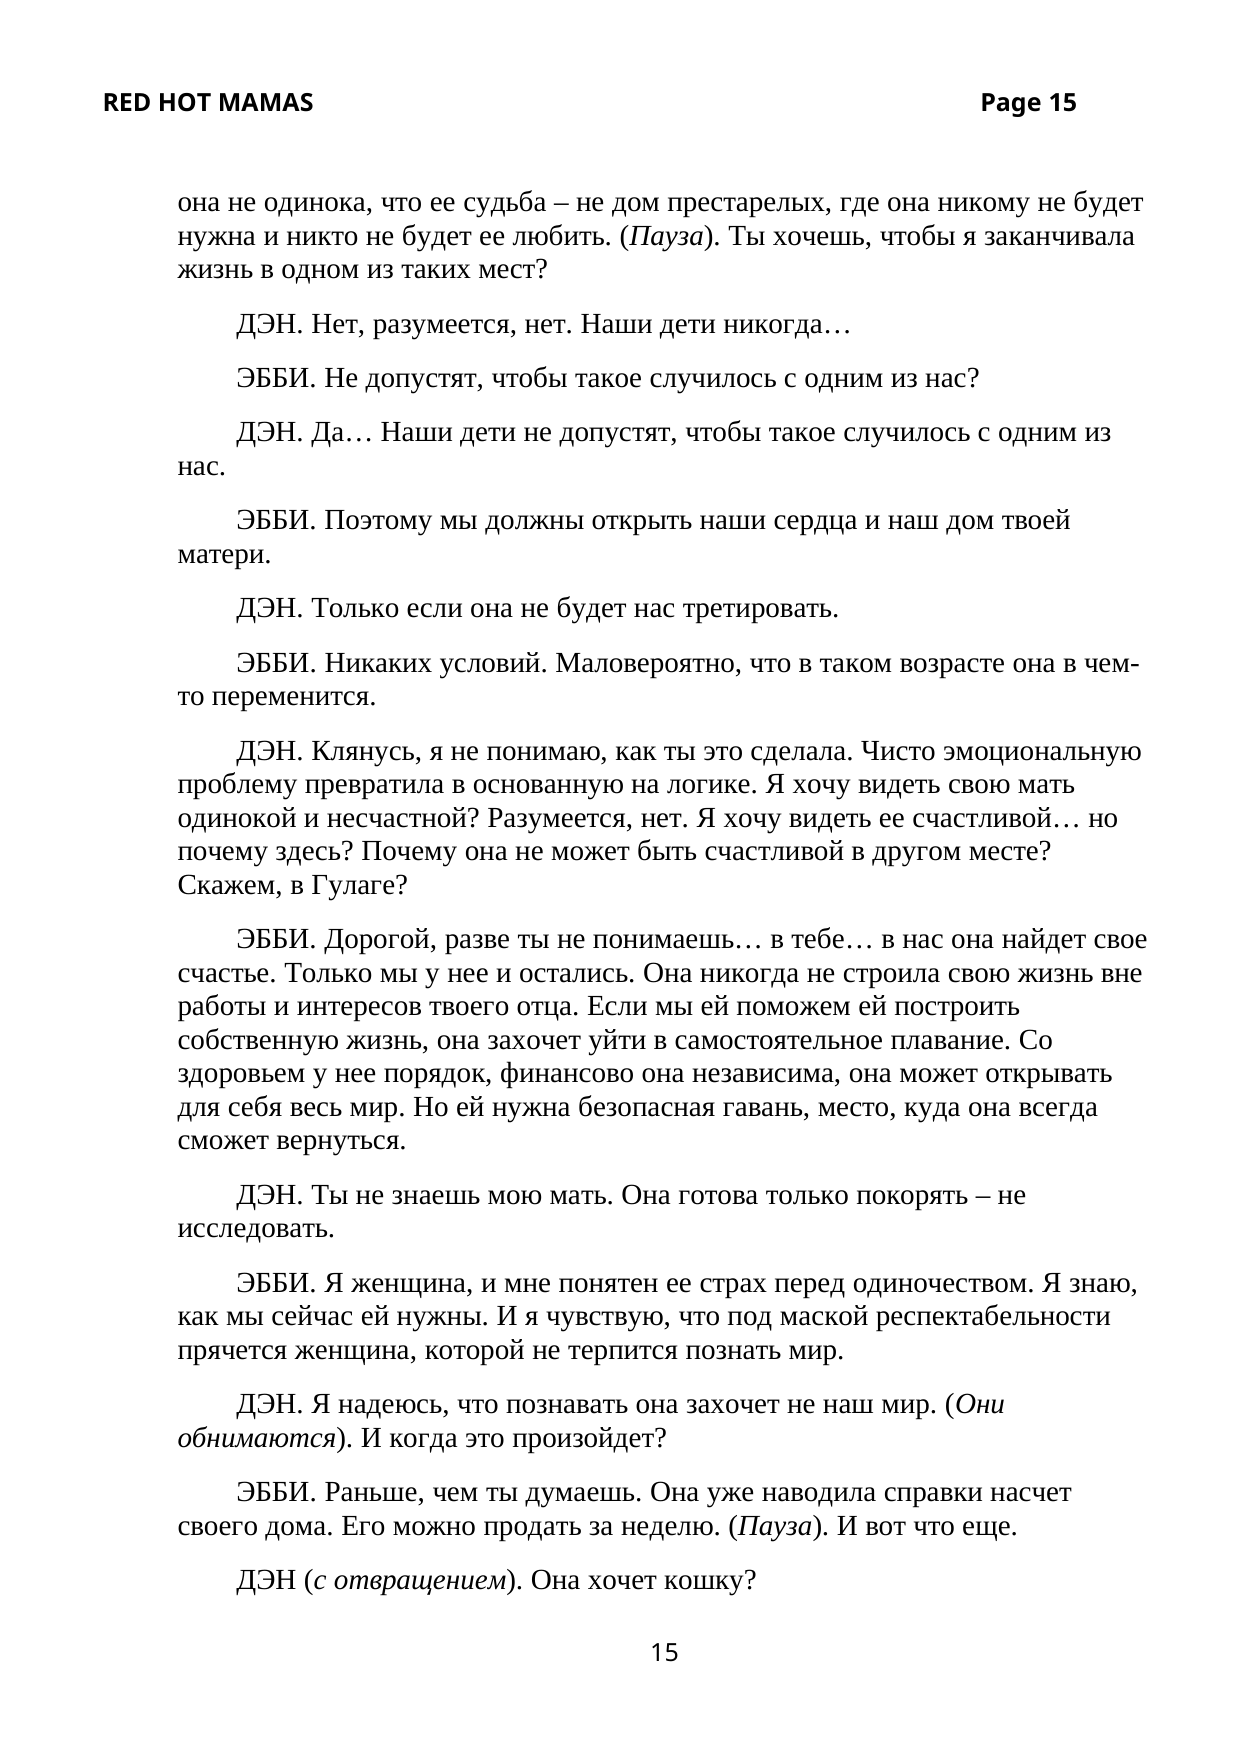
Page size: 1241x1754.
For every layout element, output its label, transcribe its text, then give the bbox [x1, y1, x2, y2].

text ДЭН. Да… Наши дети не допустят, чтобы такое случилось с одним из нас. [177, 415, 1151, 482]
text ДЭН. Я надеюсь, что познавать она захочет не наш мир. (Они обнимаются). И когда это произойдет? [177, 1386, 1151, 1453]
text ДЭН. Ты не знаешь мою мать. Она готова только покорять – не исследовать. [177, 1177, 1151, 1244]
text ЭББИ. Я женщина, и мне понятен ее страх перед одиночеством. Я знаю, как мы сейчас ей нужны. И я чувствую, что под маской респектабельности прячется женщина, которой не терпится познать мир. [177, 1265, 1151, 1366]
text ДЭН. Нет, разумеется, нет. Наши дети никогда… [177, 306, 1151, 339]
text ЭББИ. Раньше, чем ты думаешь. Она уже наводила справки насчет своего дома. Его можно продать за неделю. (Пауза). И вот что еще. [177, 1474, 1151, 1541]
text ЭББИ. Не допустят, чтобы такое случилось с одним из нас? [177, 360, 1151, 394]
text ЭББИ. Поэтому мы должны открыть наши сердца и наш дом твоей матери. [177, 503, 1151, 570]
text ЭББИ. Никаких условий. Маловероятно, что в таком возрасте она в чем-то переменится. [177, 645, 1151, 712]
text ДЭН. Клянусь, я не понимаю, как ты это сделала. Чисто эмоциональную проблему превратила в основанную на логике. Я хочу видеть свою мать одинокой и несчастной? Разумеется, нет. Я хочу видеть ее счастливой… но почему здесь? Почему она не может быть счастливой в другом месте? Скажем, в Гулаге? [177, 733, 1151, 901]
text ДЭН. Только если она не будет нас третировать. [177, 591, 1151, 624]
text ДЭН (с отвращением). Она хочет кошку? [177, 1562, 1151, 1596]
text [177, 184, 1151, 285]
text ЭББИ. Дорогой, разве ты не понимаешь… в тебе… в нас она найдет свое счастье. Только мы у нее и остались. Она никогда не строила свою жизнь вне работы и интересов твоего отца. Если мы ей поможем ей построить собственную жизнь, она захочет уйти в самостоятельное плавание. Со здоровьем у нее порядок, финансово она независима, она может открывать для себя весь мир. Но ей нужна безопасная гавань, место, куда она всегда сможет вернуться. [177, 921, 1151, 1156]
